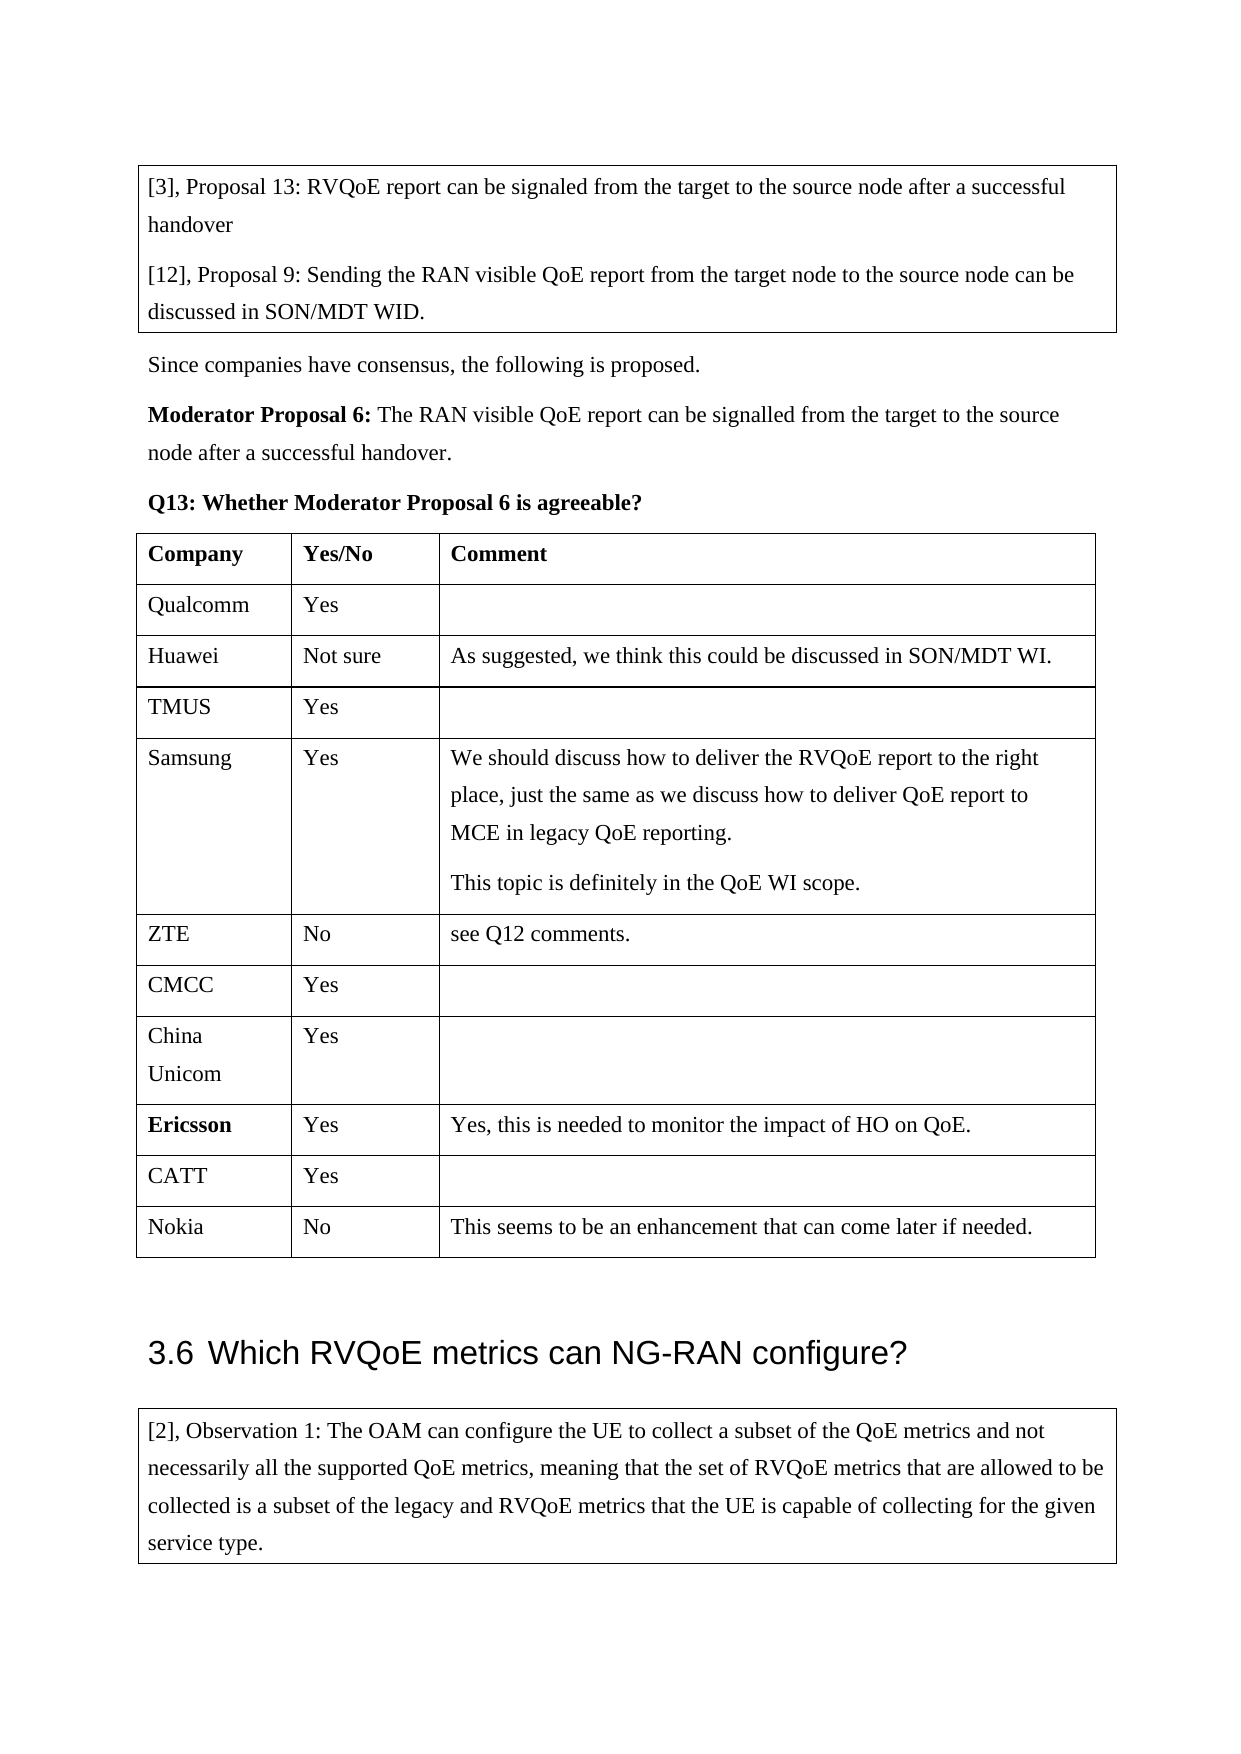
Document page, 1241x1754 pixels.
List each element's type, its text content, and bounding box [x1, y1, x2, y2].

table_cell Yes [292, 585, 439, 635]
table_cell Yes [292, 1017, 439, 1104]
table_cell No [292, 1207, 439, 1257]
table_cell [440, 688, 1095, 737]
table_cell CMCC [137, 966, 291, 1016]
table_cell [440, 966, 1095, 1016]
table_cell Qualcomm [137, 585, 291, 635]
table_cell Samsung [137, 739, 291, 913]
table_cell Yes, this is needed to monitor the impact of HO on QoE. [440, 1105, 1095, 1155]
table_cell CATT [137, 1156, 291, 1206]
text Q13: Whether Moderator Proposal 6 is agreeable? [148, 483, 1107, 521]
table_header Yes/No [292, 534, 439, 584]
table_cell Yes [292, 739, 439, 913]
text [12], Proposal 9: Sending the RAN visible QoE report from the target node to the source node can be discussed in SON/MDT WID. [139, 252, 1116, 332]
table_header Comment [440, 534, 1095, 584]
table_cell China Unicom [137, 1017, 291, 1104]
table_cell [440, 1156, 1095, 1206]
table_cell Not sure [292, 636, 439, 686]
subtitle Which RVQoE metrics can NG-RAN configure? [148, 1314, 1107, 1389]
table_cell We should discuss how to deliver the RVQoE report to the right place, just the same as we discuss how to deliver QoE report to MCE in legacy QoE reporting. This topic is definitely in the QoE WI scope. [440, 739, 1095, 913]
table_cell [440, 585, 1095, 635]
text [3], Proposal 13: RVQoE report can be signaled from the target to the source node after a successful handover [139, 166, 1116, 243]
table_cell No [292, 915, 439, 964]
table_cell This seems to be an enhancement that can come later if needed. [440, 1207, 1095, 1257]
table_cell ZTE [137, 915, 291, 964]
text Moderator Proposal 6: The RAN visible QoE report can be signalled from the target to the source node after a successful handover. [148, 396, 1107, 471]
table_cell see Q12 comments. [440, 915, 1095, 964]
table_header Company [137, 534, 291, 584]
table_cell Yes [292, 966, 439, 1016]
table_cell Yes [292, 1105, 439, 1155]
table_cell Yes [292, 1156, 439, 1206]
text [2], Observation 1: The OAM can configure the UE to collect a subset of the QoE metrics and not necessarily all the supported QoE metrics, meaning that the set of RVQoE metrics that are allowed to be collected is a subset of the legacy and RVQoE metrics that the UE is capable of collecting for the given service type. [139, 1409, 1116, 1563]
table_cell As suggested, we think this could be discussed in SON/MDT WI. [440, 636, 1095, 686]
table_cell [440, 1017, 1095, 1104]
table_cell Ericsson [137, 1105, 291, 1155]
table_cell Huawei [137, 636, 291, 686]
table_cell Nokia [137, 1207, 291, 1257]
table_cell TMUS [137, 688, 291, 737]
table_cell Yes [292, 688, 439, 737]
text Since companies have consensus, the following is proposed. [148, 346, 1107, 383]
